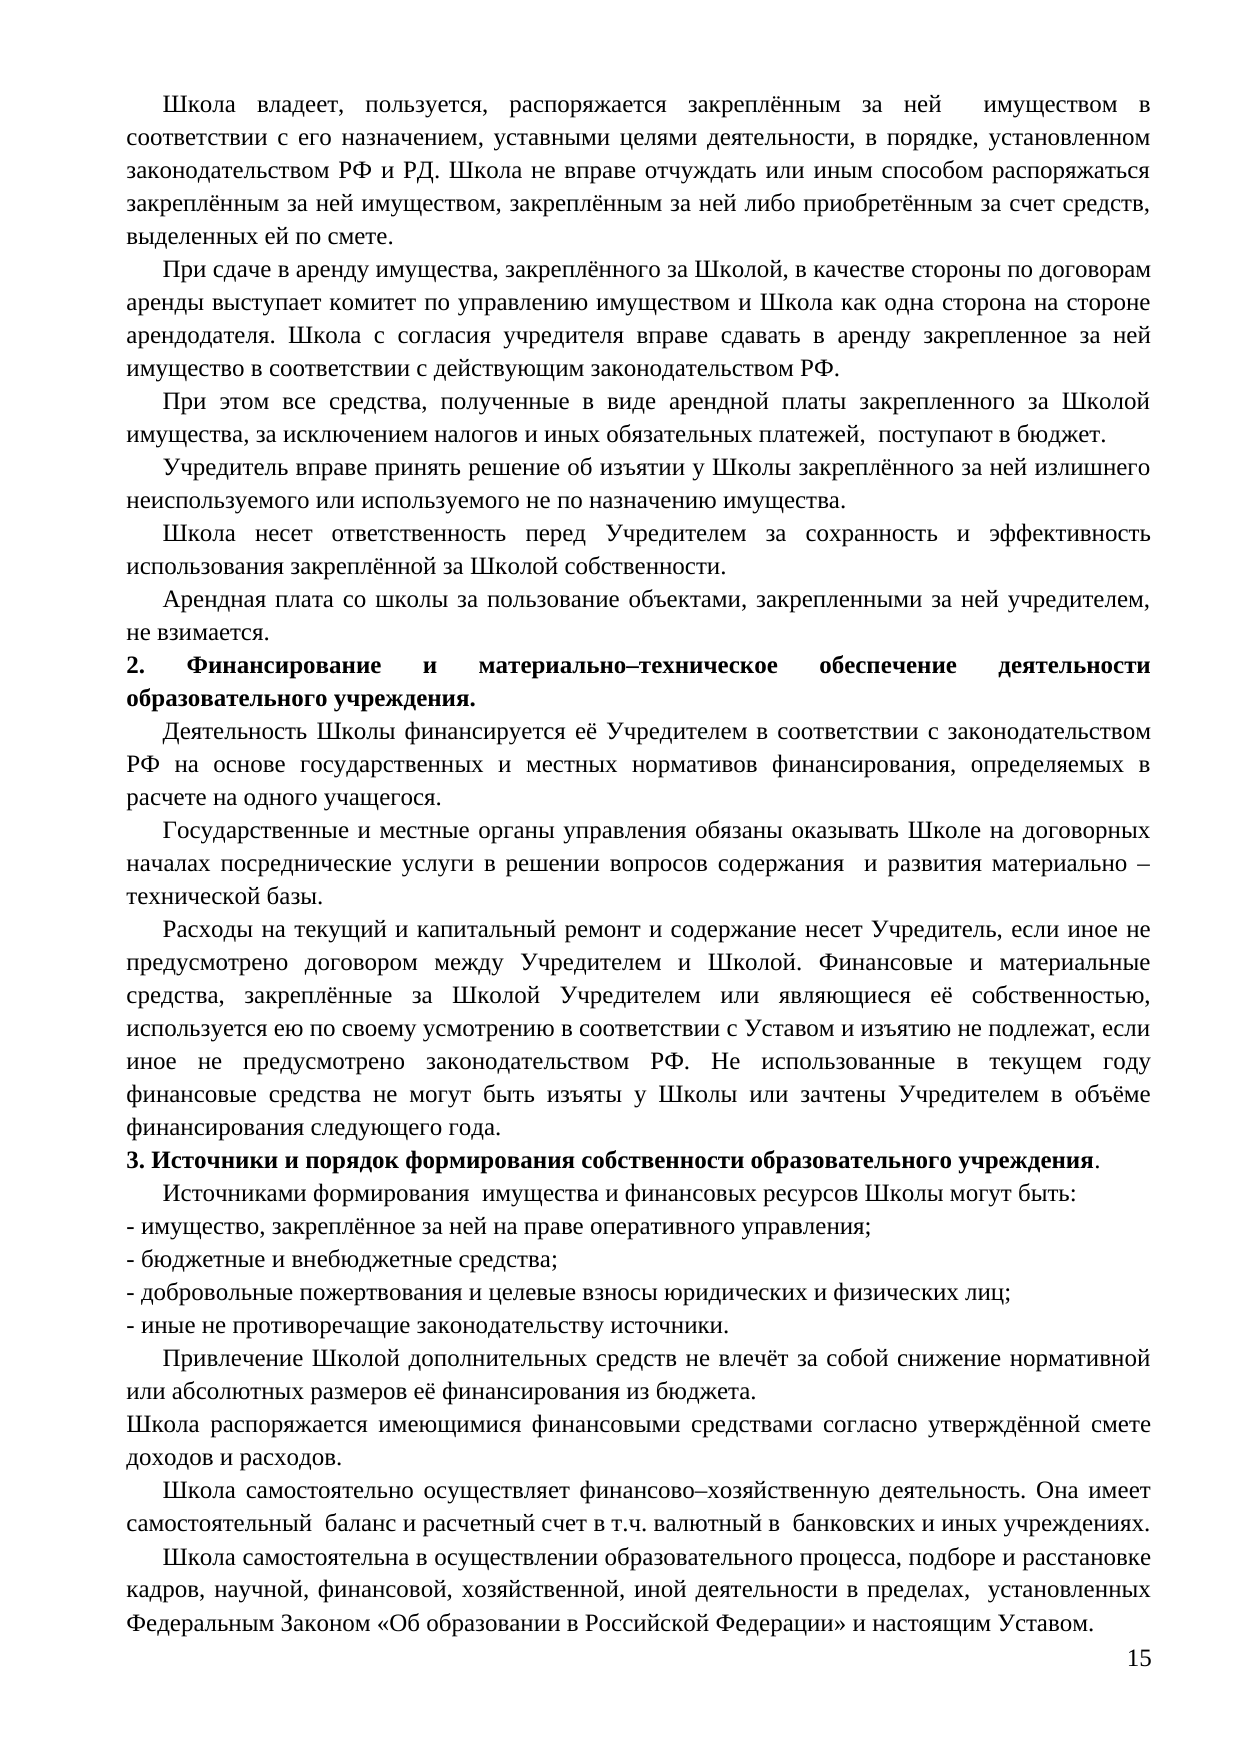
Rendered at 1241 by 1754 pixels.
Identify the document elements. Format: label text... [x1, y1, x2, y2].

text Расходы на текущий и капитальный ремонт и содержание несет Учредитель, если иное не предусмотрено договором между Учредителем и Школой. Финансовые и материальные средства, закреплённые за Школой Учредителем или являющиеся её собственностью, используется ею по своему усмотрению в соответствии с Уставом и изъятию не подлежат, если иное не предусмотрено законодательством РФ. Не использованные в текущем году финансовые средства не могут быть изъяты у Школы или зачтены Учредителем в объёме финансирования следующего года. [126, 914, 1152, 1141]
text Деятельность Школы финансируется её Учредителем в соответствии с законодательством РФ на основе государственных и местных нормативов финансирования, определяемых в расчете на одного учащегося. [126, 716, 1152, 811]
text - иные не противоречащие законодательству источники. [126, 1310, 1152, 1339]
text Привлечение Школой дополнительных средств не влечёт за собой снижение нормативной или абсолютных размеров её финансирования из бюджета. [126, 1343, 1152, 1405]
text 2. Финансирование и материально–техническое обеспечение деятельности образовательного учреждения. [126, 650, 1152, 712]
text Государственные и местные органы управления обязаны оказывать Школе на договорных началах посреднические услуги в решении вопросов содержания и развития материально – технической базы. [126, 815, 1152, 910]
text 3. Источники и порядок формирования собственности образовательного учреждения. [126, 1145, 1152, 1174]
text Школа самостоятельна в осуществлении образовательного процесса, подборе и расстановке кадров, научной, финансовой, хозяйственной, иной деятельности в пределах, установленных Федеральным Законом «Об образовании в Российской Федерации» и настоящим Уставом. [126, 1542, 1152, 1636]
text - бюджетные и внебюджетные средства; [126, 1244, 1152, 1273]
text Учредитель вправе принять решение об изъятии у Школы закреплённого за ней излишнего неиспользуемого или используемого не по назначению имущества. [126, 452, 1152, 514]
text Источниками формирования имущества и финансовых ресурсов Школы могут быть: [126, 1178, 1152, 1207]
text Школа несет ответственность перед Учредителем за сохранность и эффективность использования закреплённой за Школой собственности. [126, 518, 1152, 580]
text Школа распоряжается имеющимися финансовыми средствами согласно утверждённой смете доходов и расходов. [126, 1409, 1152, 1471]
text - имущество, закреплённое за ней на праве оперативного управления; [126, 1211, 1152, 1240]
text При сдаче в аренду имущества, закреплённого за Школой, в качестве стороны по договорам аренды выступает комитет по управлению имуществом и Школа как одна сторона на стороне арендодателя. Школа с согласия учредителя вправе сдавать в аренду закрепленное за ней имущество в соответствии с действующим законодательством РФ. [126, 254, 1152, 382]
text Арендная плата со школы за пользование объектами, закрепленными за ней учредителем, не взимается. [126, 584, 1152, 646]
text При этом все средства, полученные в виде арендной платы закрепленного за Школой имущества, за исключением налогов и иных обязательных платежей, поступают в бюджет. [126, 386, 1152, 448]
text Школа владеет, пользуется, распоряжается закреплённым за ней имуществом в соответствии с его назначением, уставными целями деятельности, в порядке, установленном законодательством РФ и РД. Школа не вправе отчуждать или иным способом распоряжаться закреплённым за ней имуществом, закреплённым за ней либо приобретённым за счет средств, выделенных ей по смете. [126, 89, 1152, 249]
text - добровольные пожертвования и целевые взносы юридических и физических лиц; [126, 1277, 1152, 1306]
text Школа самостоятельно осуществляет финансово–хозяйственную деятельность. Она имеет самостоятельный баланс и расчетный счет в т.ч. валютный в банковских и иных учреждениях. [126, 1476, 1152, 1537]
